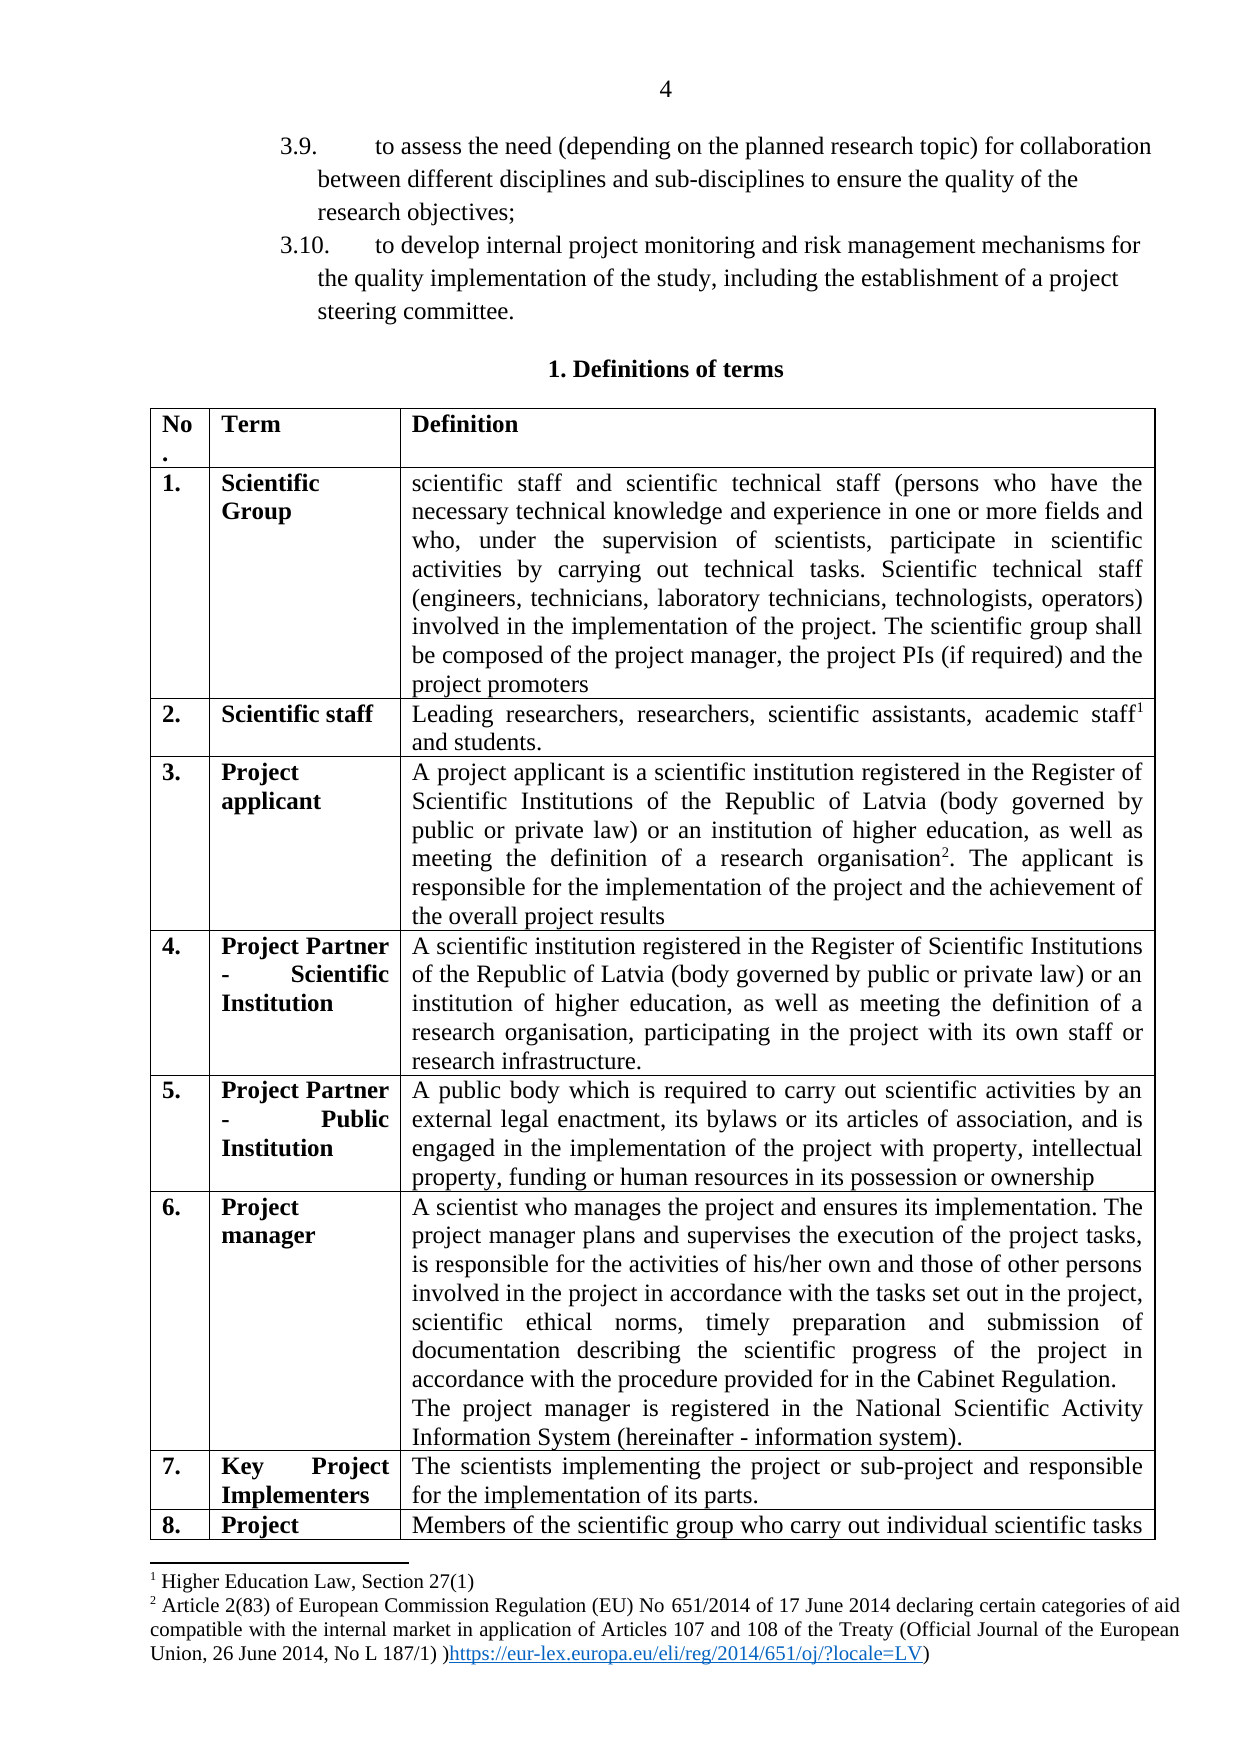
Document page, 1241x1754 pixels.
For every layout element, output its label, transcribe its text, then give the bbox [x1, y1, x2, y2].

subtitle 1. Definitions of terms [150, 354, 1181, 383]
table_cell scientific staff and scientific technical staff (persons who have the necessary technical knowledge and experience in one or more fields and who, under the supervision of scientists, participate in scientific activities by carrying out technical tasks. Scientific technical staff (engineers, technicians, laboratory technicians, technologists, operators) involved in the implementation of the project. The scientific group shall be composed of the project manager, the project PIs (if required) and the project promoters [401, 468, 1154, 698]
table_cell Project Partner - Scientific Institution [210, 931, 400, 1074]
table_cell A scientific institution registered in the Register of Scientific Institutions of the Republic of Latvia (body governed by public or private law) or an institution of higher education, as well as meeting the definition of a research organisation, participating in the project with its own staff or research infrastructure. [401, 931, 1154, 1074]
table_cell Project Partner - Public Institution [210, 1076, 400, 1191]
table_cell 8. [151, 1510, 209, 1539]
table_cell A project applicant is a scientific institution registered in the Register of Scientific Institutions of the Republic of Latvia (body governed by public or private law) or an institution of higher education, as well as meeting the definition of a research organisation. The applicant is responsible for the implementation of the project and the achievement of the overall project results [401, 757, 1154, 930]
table_cell 3. [151, 757, 209, 930]
table_cell 2. [151, 699, 209, 756]
table_cell Leading researchers, researchers, scientific assistants, academic staff and students. [401, 699, 1154, 756]
table_cell A public body which is required to carry out scientific activities by an external legal enactment, its bylaws or its articles of association, and is engaged in the implementation of the project with property, intellectual property, funding or human resources in its possession or ownership [401, 1076, 1154, 1191]
table_cell 4. [151, 931, 209, 1074]
table_cell Scientific staff [210, 699, 400, 756]
table_cell 5. [151, 1076, 209, 1191]
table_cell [210, 1510, 400, 1539]
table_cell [401, 1510, 1154, 1539]
table_cell Key Project Implementers [210, 1451, 400, 1509]
table_header No. [151, 409, 209, 467]
table_cell Project applicant [210, 757, 400, 930]
table_cell Scientific Group [210, 468, 400, 698]
table_header Definition [401, 409, 1154, 467]
table_cell Project manager [210, 1192, 400, 1450]
table_cell A scientist who manages the project and ensures its implementation. The project manager plans and supervises the execution of the project tasks, is responsible for the activities of his/her own and those of other persons involved in the project in accordance with the tasks set out in the project, scientific ethical norms, timely preparation and submission of documentation describing the scientific progress of the project in accordance with the procedure provided for in the Cabinet Regulation. The project manager is registered in the National Scientific Activity Information System (hereinafter - information system). [401, 1192, 1154, 1450]
table_cell The scientists implementing the project or sub-project and responsible for the implementation of its parts. [401, 1451, 1154, 1509]
table_cell 6. [151, 1192, 209, 1450]
table_cell 7. [151, 1451, 209, 1509]
table_header Term [210, 409, 400, 467]
table_cell 1. [151, 468, 209, 698]
